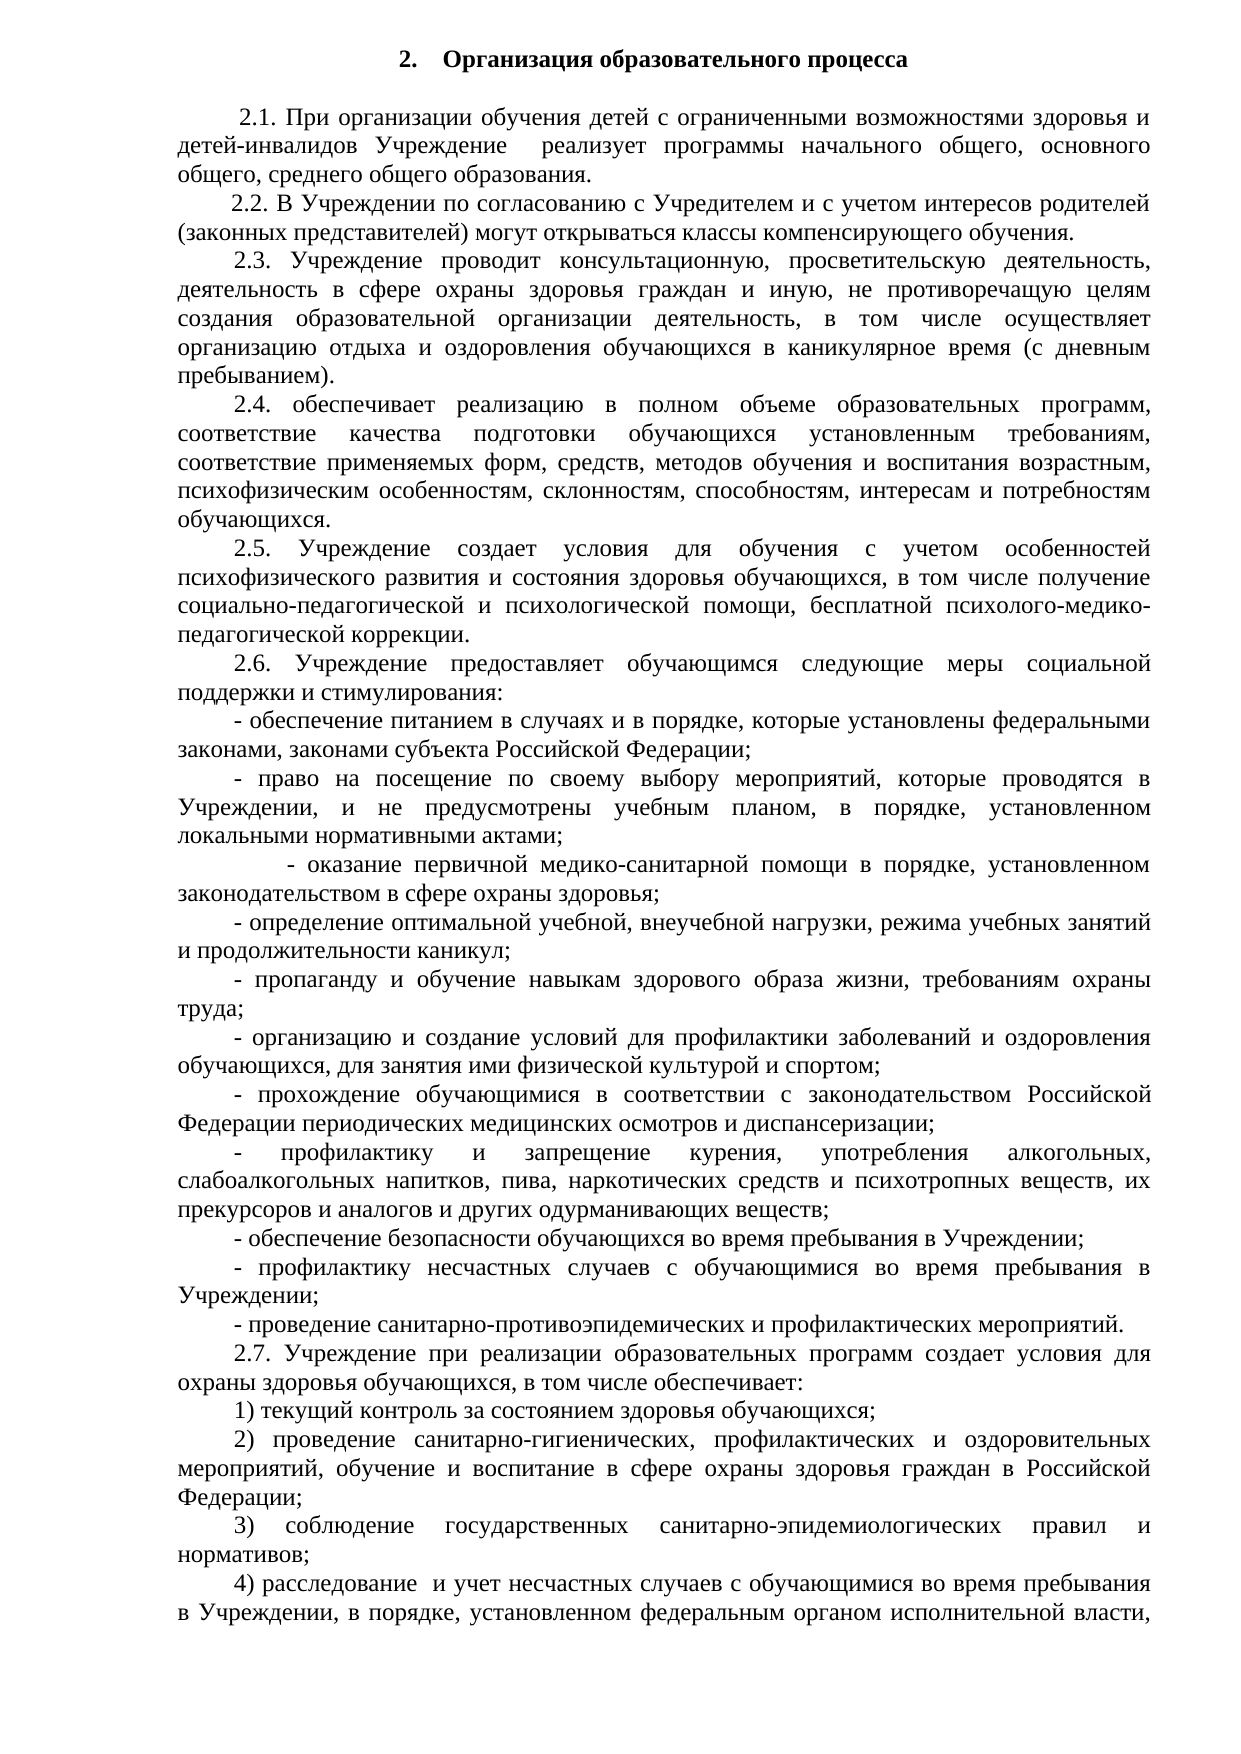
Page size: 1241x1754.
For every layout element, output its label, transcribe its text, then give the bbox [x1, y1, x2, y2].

text - организацию и создание условий для профилактики заболеваний и оздоровления обучающихся, для занятия ими физической культурой и спортом; [177, 1022, 1152, 1079]
text 2.6. Учреждение предоставляет обучающимся следующие меры социальной поддержки и стимулирования: [177, 648, 1152, 706]
text - профилактику и запрещение курения, употребления алкогольных, слабоалкогольных напитков, пива, наркотических средств и психотропных веществ, их прекурсоров и аналогов и других одурманивающих веществ; [177, 1137, 1152, 1223]
text - прохождение обучающимися в соответствии с законодательством Российской Федерации периодических медицинских осмотров и диспансеризации; [177, 1079, 1152, 1137]
text 2.1. При организации обучения детей с ограниченными возможностями здоровья и детей-инвалидов Учреждение реализует программы начального общего, основного общего, среднего общего образования. [177, 102, 1152, 188]
text - обеспечение питанием в случаях и в порядке, которые установлены федеральными законами, законами субъекта Российской Федерации; [177, 706, 1152, 763]
text 3) соблюдение государственных санитарно-эпидемиологических правил и нормативов; [177, 1511, 1152, 1568]
text - оказание первичной медико-санитарной помощи в порядке, установленном законодательством в сфере охраны здоровья; [177, 849, 1152, 907]
text - право на посещение по своему выбору мероприятий, которые проводятся в Учреждении, и не предусмотрены учебным планом, в порядке, установленном локальными нормативными актами; [177, 763, 1152, 849]
text - пропаганду и обучение навыкам здорового образа жизни, требованиям охраны труда; [177, 964, 1152, 1022]
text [177, 1568, 1152, 1626]
text 2.5. Учреждение создает условия для обучения с учетом особенностей психофизического развития и состояния здоровья обучающихся, в том числе получение социально-педагогической и психологической помощи, бесплатной психолого-медико-педагогической коррекции. [177, 533, 1152, 648]
text 1) текущий контроль за состоянием здоровья обучающихся; [177, 1396, 1152, 1424]
text 2.2. В Учреждении по согласованию с Учредителем и с учетом интересов родителей (законных представителей) могут открываться классы компенсирующего обучения. [177, 188, 1152, 246]
text 2.4. обеспечивает реализацию в полном объеме образовательных программ, соответствие качества подготовки обучающихся установленным требованиям, соответствие применяемых форм, средств, методов обучения и воспитания возрастным, психофизическим особенностям, склонностям, способностям, интересам и потребностям обучающихся. [177, 389, 1152, 533]
text - проведение санитарно-противоэпидемических и профилактических мероприятий. [177, 1309, 1152, 1338]
text - профилактику несчастных случаев с обучающимися во время пребывания в Учреждении; [177, 1252, 1152, 1309]
text - обеспечение безопасности обучающихся во время пребывания в Учреждении; [177, 1223, 1152, 1252]
text 2) проведение санитарно-гигиенических, профилактических и оздоровительных мероприятий, обучение и воспитание в сфере охраны здоровья граждан в Российской Федерации; [177, 1424, 1152, 1511]
text - определение оптимальной учебной, внеучебной нагрузки, режима учебных занятий и продолжительности каникул; [177, 907, 1152, 964]
text 2.3. Учреждение проводит консультационную, просветительскую деятельность, деятельность в сфере охраны здоровья граждан и иную, не противоречащую целям создания образовательной организации деятельность, в том числе осуществляет организацию отдыха и оздоровления обучающихся в каникулярное время (с дневным пребыванием). [177, 246, 1152, 389]
text 2.7. Учреждение при реализации образовательных программ создает условия для охраны здоровья обучающихся, в том числе обеспечивает: [177, 1338, 1152, 1396]
text 2. Организация образовательного процесса [399, 44, 1152, 73]
